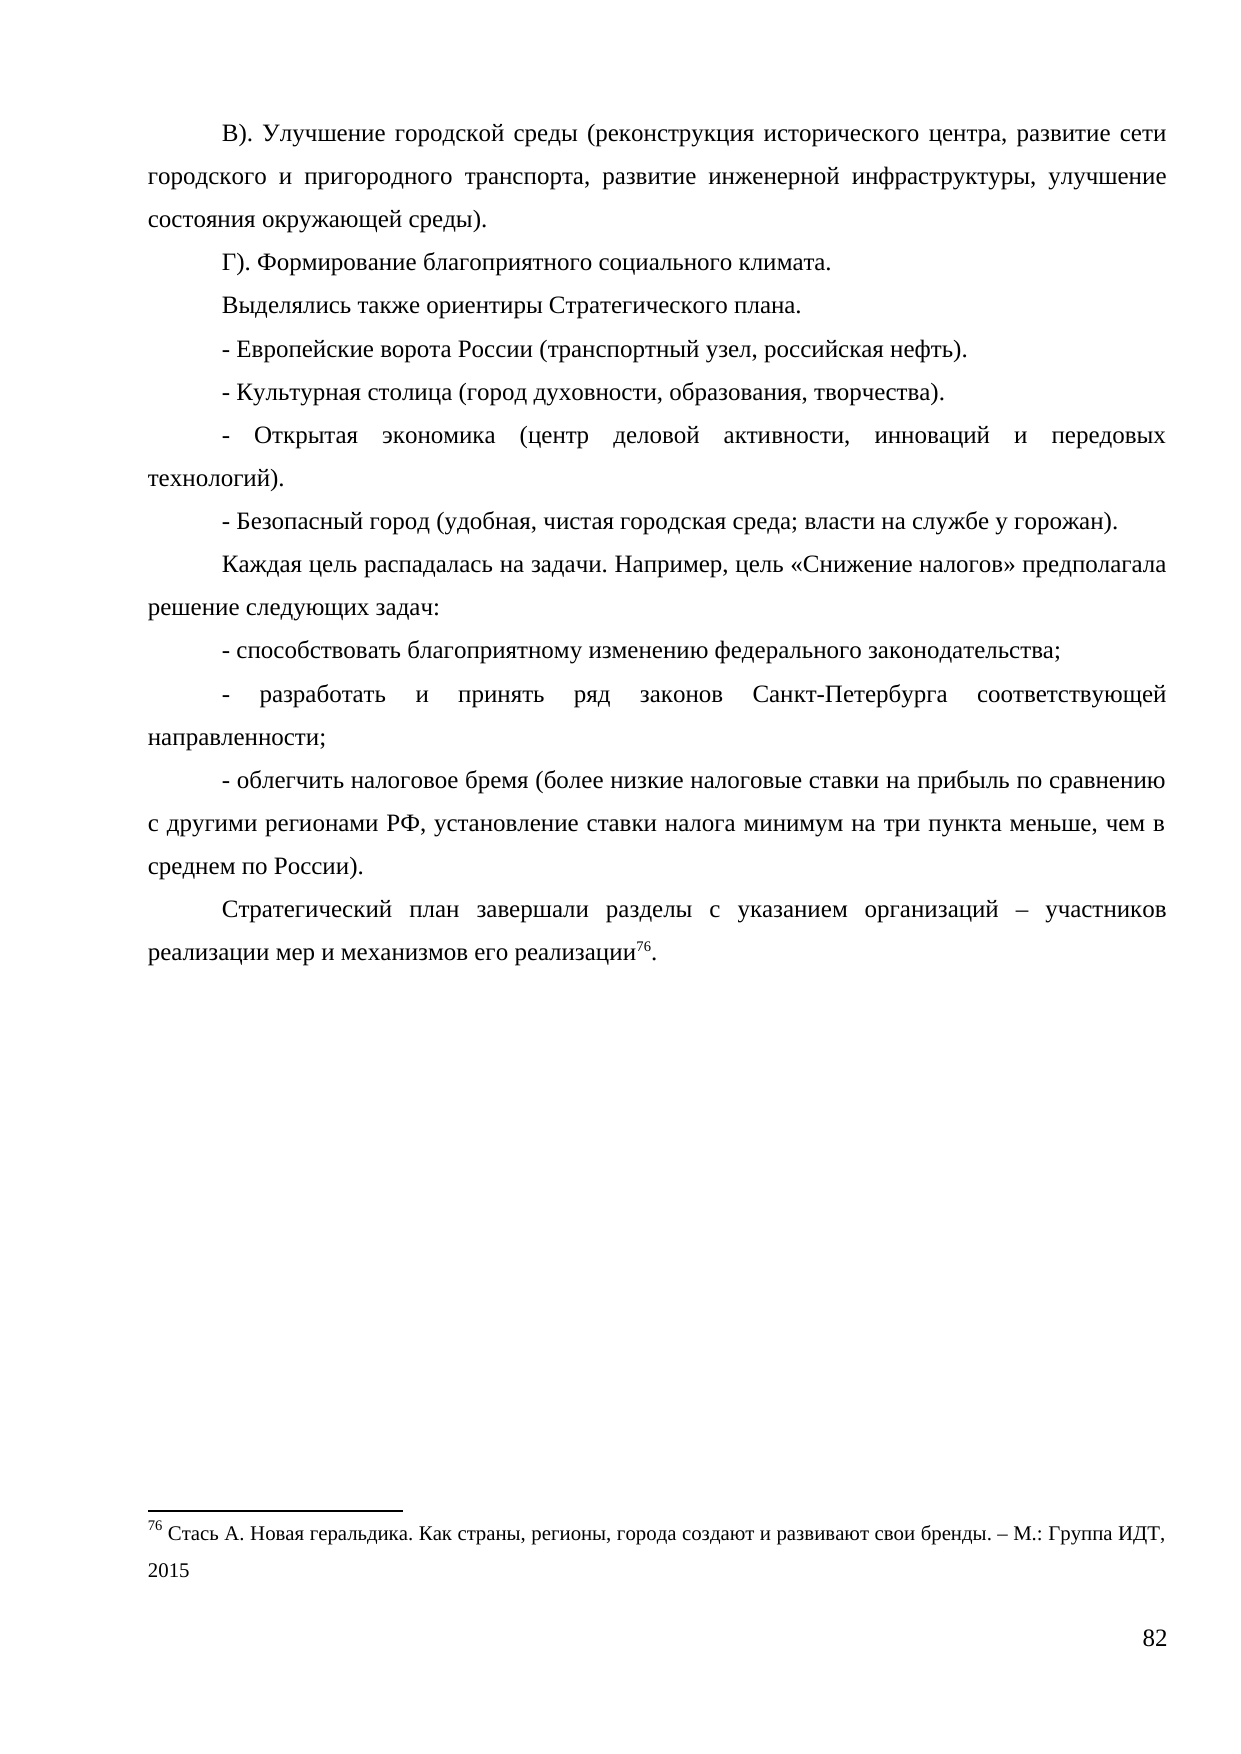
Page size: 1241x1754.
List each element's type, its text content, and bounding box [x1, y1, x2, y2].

text - Европейские ворота России (транспортный узел, российская нефть). [148, 334, 1167, 362]
text - разработать и принять ряд законов Санкт-Петербурга соответствующей направленности; [148, 679, 1167, 751]
text - Культурная столица (город духовности, образования, творчества). [148, 377, 1167, 406]
text Выделялись также ориентиры Стратегического плана. [148, 291, 1167, 319]
text - Безопасный город (удобная, чистая городская среда; власти на службе у горожан). [148, 506, 1167, 535]
text - облегчить налоговое бремя (более низкие налоговые ставки на прибыль по сравнению с другими регионами РФ, установление ставки налога минимум на три пункта меньше, чем в среднем по России). [148, 765, 1167, 880]
text Каждая цель распадалась на задачи. Например, цель «Снижение налогов» предполагала решение следующих задач: [148, 549, 1167, 621]
text Г). Формирование благоприятного социального климата. [148, 247, 1167, 276]
text - способствовать благоприятному изменению федерального законодательства; [148, 636, 1167, 664]
text В). Улучшение городской среды (реконструкция исторического центра, развитие сети городского и пригородного транспорта, развитие инженерной инфраструктуры, улучшение состояния окружающей среды). [148, 118, 1167, 233]
text Стратегический план завершали разделы с указанием организаций – участников реализации мер и механизмов его реализации. [148, 894, 1167, 966]
text - Открытая экономика (центр деловой активности, инноваций и передовых технологий). [148, 420, 1167, 492]
